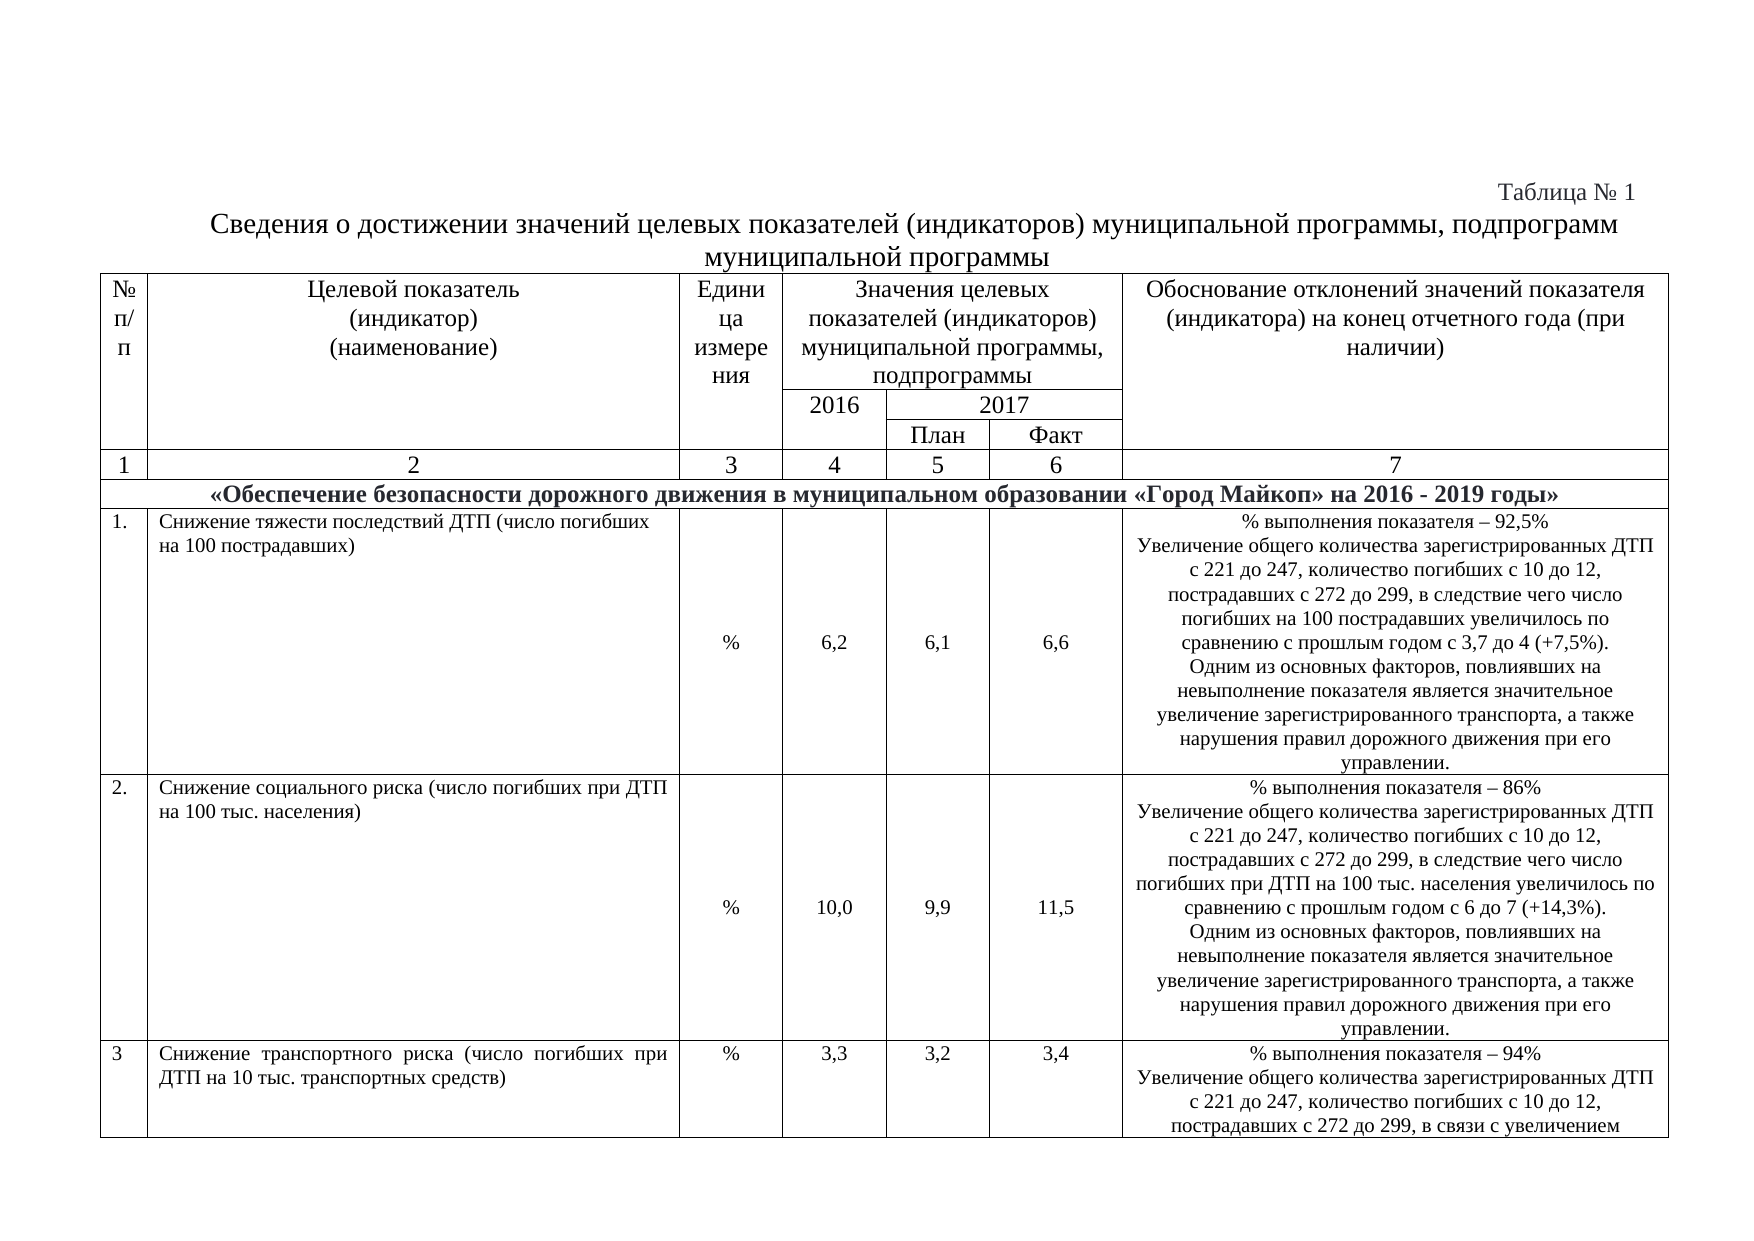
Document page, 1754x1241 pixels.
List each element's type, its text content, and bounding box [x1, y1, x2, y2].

table_cell 2 [148, 450, 679, 478]
table_cell 2016 [783, 390, 886, 449]
table_cell % выполнения показателя – 92,5% Увеличение общего количества зарегистрированных ДТП с 221 до 247, количество погибших с 10 до 12, пострадавших с 272 до 299, в следствие чего число погибших на 100 пострадавших увеличилось по сравнению с прошлым годом с 3,7 до 4 (+7,5%). Одним из основных факторов, повлиявших на невыполнение показателя является значительное увеличение зарегистрированного транспорта, а также нарушения правил дорожного движения при его управлении. [1123, 509, 1668, 774]
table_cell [1123, 1041, 1668, 1137]
table_cell Снижение тяжести последствий ДТП (число погибших на 100 пострадавших) [148, 509, 679, 774]
table_cell % выполнения показателя – 86% Увеличение общего количества зарегистрированных ДТП с 221 до 247, количество погибших с 10 до 12, пострадавших с 272 до 299, в следствие чего число погибших при ДТП на 100 тыс. населения увеличилось по сравнению с прошлым годом с 6 до 7 (+14,3%). Одним из основных факторов, повлиявших на невыполнение показателя является значительное увеличение зарегистрированного транспорта, а также нарушения правил дорожного движения при его управлении. [1123, 775, 1668, 1040]
table_cell 3,2 [887, 1041, 989, 1137]
table_cell 3 [101, 1041, 147, 1137]
table_cell 10,0 [783, 775, 886, 1040]
table_cell 7 [1123, 450, 1668, 478]
table_cell 11,5 [990, 775, 1122, 1040]
table_header Целевой показатель (индикатор) (наименование) [148, 274, 679, 449]
table_cell 6,1 [887, 509, 989, 774]
table_cell 3,3 [783, 1041, 886, 1137]
table_cell 6 [990, 450, 1122, 478]
table_header Обоснование отклонений значений показателя (индикатора) на конец отчетного года (при наличии) [1123, 274, 1668, 449]
table_cell 4 [783, 450, 886, 478]
table_cell 2017 [887, 390, 1122, 419]
table_cell Факт [990, 420, 1122, 449]
table_cell 6,2 [783, 509, 886, 774]
text Сведения о достижении значений целевых показателей (индикаторов) муниципальной программы, подпрограмм муниципальной программы [118, 206, 1636, 273]
table_cell % [680, 775, 782, 1040]
table_cell Снижение социального риска (число погибших при ДТП на 100 тыс. населения) [148, 775, 679, 1040]
table_header Единица измерения [680, 274, 782, 449]
table_cell 6,6 [990, 509, 1122, 774]
table_cell 3,4 [990, 1041, 1122, 1137]
table_cell 3 [680, 450, 782, 478]
table_cell 1 [101, 450, 147, 478]
table_cell % [680, 1041, 782, 1137]
table_cell 5 [887, 450, 989, 478]
table_cell 9,9 [887, 775, 989, 1040]
table_header № п/п [101, 274, 147, 449]
table_cell 1. [101, 509, 147, 774]
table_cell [148, 1041, 679, 1137]
text Таблица № 1 [118, 177, 1636, 206]
table_cell % [680, 509, 782, 774]
table_cell План [887, 420, 989, 449]
table_cell «Обеспечение безопасности дорожного движения в муниципальном образовании «Город Майкоп» на 2016 - 2019 годы» [101, 480, 1668, 508]
table_header Значения целевых показателей (индикаторов) муниципальной программы, подпрограммы [783, 274, 1122, 389]
table_cell 2. [101, 775, 147, 1040]
